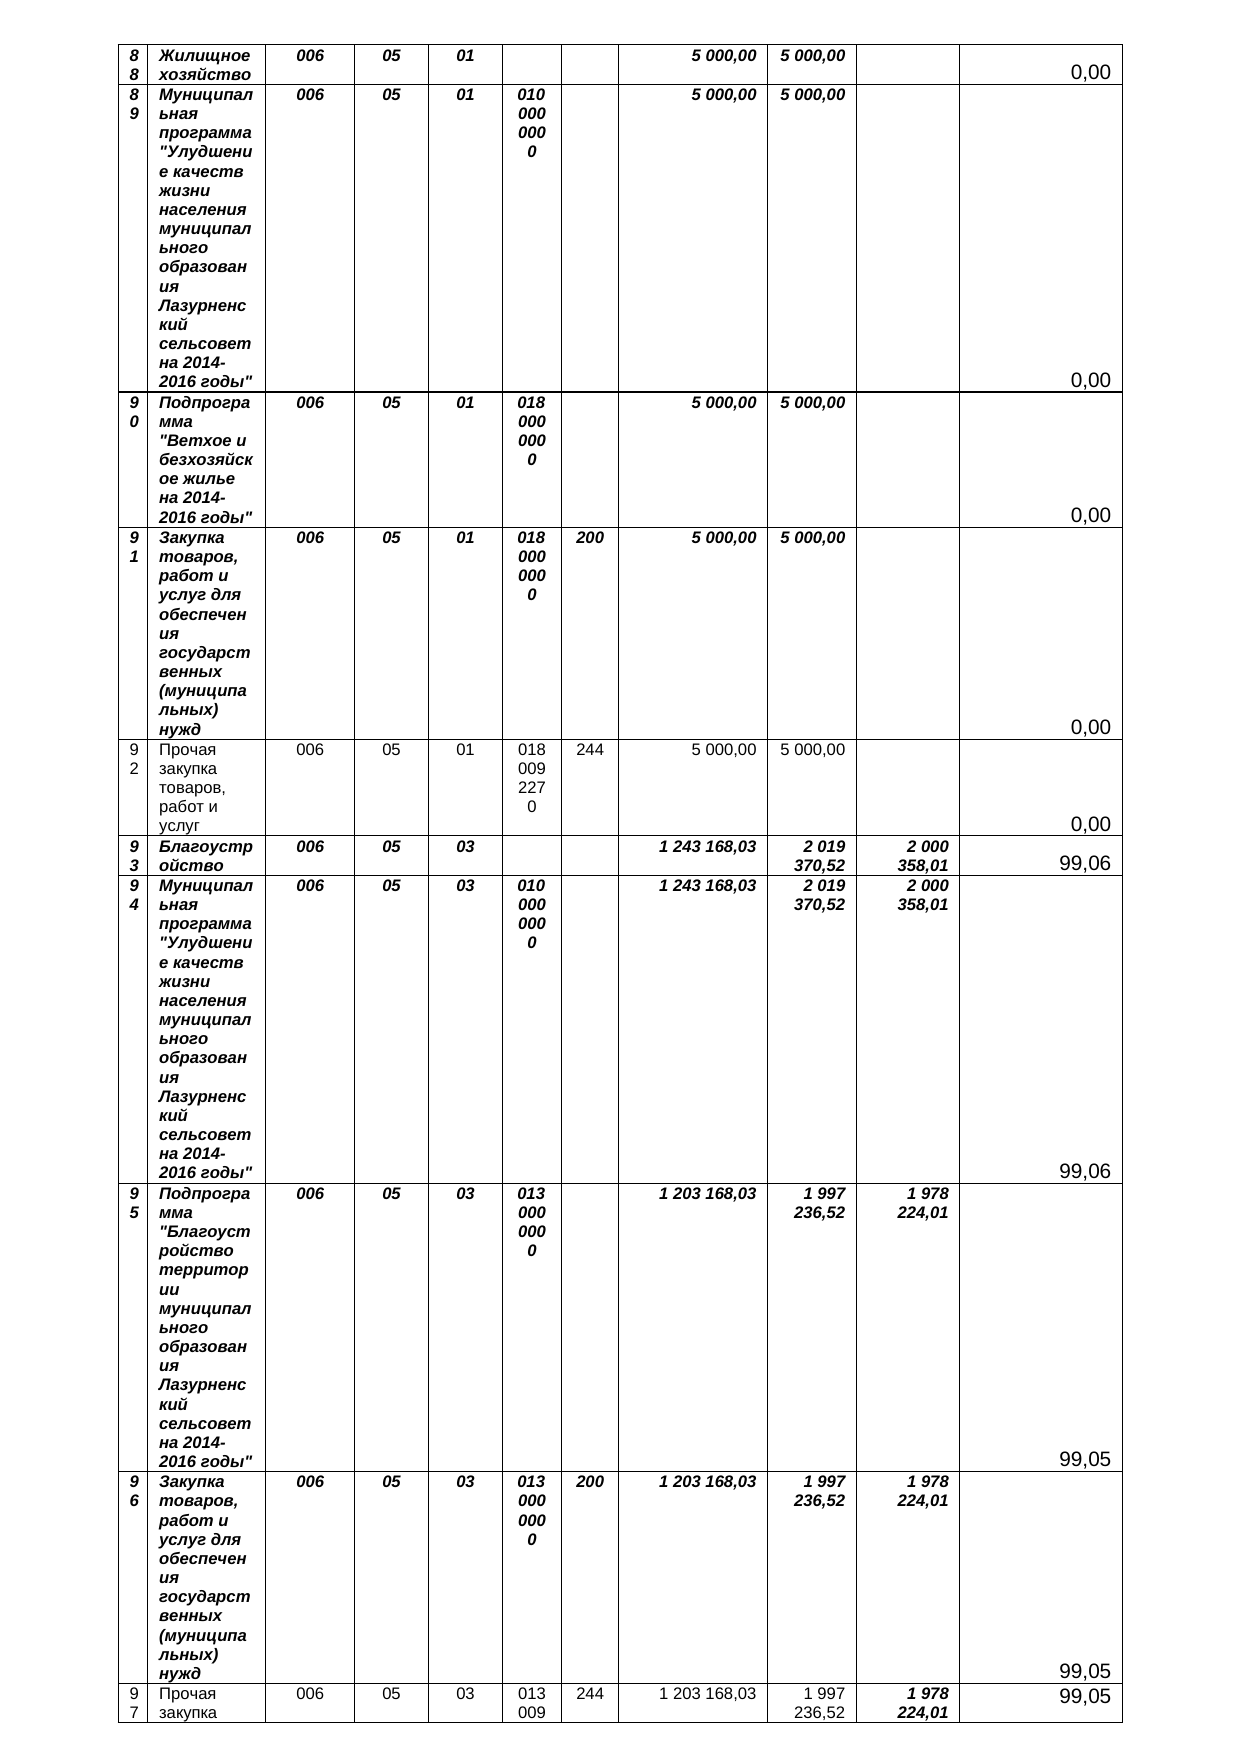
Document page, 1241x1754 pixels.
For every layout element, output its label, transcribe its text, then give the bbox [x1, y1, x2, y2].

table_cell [148, 1684, 265, 1722]
table_cell 2 000 358,01 [857, 836, 959, 875]
table_cell Муниципальная программа "Улудшение качеств жизни населения муниципального образования Лазурненский сельсовет на 2014-2016 годы" [148, 876, 265, 1182]
table_cell Жилищное хозяйство [148, 45, 265, 84]
table_cell [857, 740, 959, 835]
table_cell 05 [355, 876, 428, 1182]
table_cell 006 [266, 836, 354, 875]
table_cell 1 997 236,52 [768, 1684, 856, 1722]
table_cell 01 [429, 393, 502, 527]
table_cell 05 [355, 1684, 428, 1722]
table_cell 200 [562, 1472, 618, 1683]
table_cell 05 [355, 528, 428, 738]
table_cell 92 [119, 740, 147, 835]
table_cell 90 [119, 393, 147, 527]
table_cell 1 203 168,03 [619, 1472, 767, 1683]
table_cell 1 978 224,01 [857, 1184, 959, 1471]
table_cell 88 [119, 45, 147, 84]
table_cell 0130000000 [503, 1184, 561, 1471]
table_cell 99,05 [960, 1684, 1122, 1722]
table_cell 95 [119, 1184, 147, 1471]
table_cell 93 [119, 836, 147, 875]
table_cell [857, 85, 959, 391]
table_cell 5 000,00 [619, 393, 767, 527]
table_cell 0100000000 [503, 876, 561, 1182]
table_cell 2 019 370,52 [768, 836, 856, 875]
table_cell [562, 876, 618, 1182]
table_cell [562, 1184, 618, 1471]
table_cell 5 000,00 [768, 740, 856, 835]
table_cell 006 [266, 393, 354, 527]
table_cell 01 [429, 740, 502, 835]
table_cell 5 000,00 [619, 45, 767, 84]
table_cell 006 [266, 528, 354, 738]
table_cell 006 [266, 45, 354, 84]
table_cell 006 [266, 85, 354, 391]
table_cell 5 000,00 [768, 528, 856, 738]
table_cell 1 243 168,03 [619, 836, 767, 875]
table_cell [857, 45, 959, 84]
table_cell 99,05 [960, 1184, 1122, 1471]
table_cell 94 [119, 876, 147, 1182]
table_cell 5 000,00 [768, 393, 856, 527]
table_cell 01 [429, 528, 502, 738]
table_cell Подпрограмма "Благоустройство территории муниципального образования Лазурненский сельсовет на 2014-2016 годы" [148, 1184, 265, 1471]
table_cell 1 978 224,01 [857, 1684, 959, 1722]
table_cell 5 000,00 [768, 85, 856, 391]
table_cell 1 978 224,01 [857, 1472, 959, 1683]
table_cell 0180092270 [503, 740, 561, 835]
table_cell 91 [119, 528, 147, 738]
table_cell 006 [266, 1184, 354, 1471]
table_cell Подпрограмма "Ветхое и безхозяйское жилье на 2014-2016 годы" [148, 393, 265, 527]
table_cell 99,05 [960, 1472, 1122, 1683]
table_cell 0130092220 [503, 1684, 561, 1722]
table_cell 1 997 236,52 [768, 1184, 856, 1471]
table_cell 05 [355, 740, 428, 835]
table_cell 006 [266, 1472, 354, 1683]
table_cell 5 000,00 [619, 740, 767, 835]
table_cell 5 000,00 [619, 85, 767, 391]
table_cell [562, 45, 618, 84]
table_cell [503, 836, 561, 875]
table_cell 05 [355, 836, 428, 875]
table_cell 0,00 [960, 45, 1122, 84]
table_cell 99,06 [960, 876, 1122, 1182]
table_cell 006 [266, 876, 354, 1182]
table_cell 0180000000 [503, 528, 561, 738]
table_cell Закупка товаров, работ и услуг для обеспечения государственных (муниципальных) нужд [148, 1472, 265, 1683]
table_cell 05 [355, 85, 428, 391]
table_cell 244 [562, 740, 618, 835]
table_cell [857, 528, 959, 738]
table_cell 0,00 [960, 528, 1122, 738]
table_cell [857, 393, 959, 527]
table_cell 05 [355, 45, 428, 84]
table_cell 05 [355, 393, 428, 527]
table_cell 2 000 358,01 [857, 876, 959, 1182]
table_cell 99,06 [960, 836, 1122, 875]
table_cell 03 [429, 1472, 502, 1683]
table_cell 96 [119, 1472, 147, 1683]
table_cell 03 [429, 876, 502, 1182]
table_cell 1 997 236,52 [768, 1472, 856, 1683]
table_cell Благоустройство [148, 836, 265, 875]
table_cell 97 [119, 1684, 147, 1722]
table_cell 03 [429, 836, 502, 875]
table_cell 5 000,00 [768, 45, 856, 84]
table_cell 200 [562, 528, 618, 738]
table_cell 1 203 168,03 [619, 1684, 767, 1722]
table_cell 0180000000 [503, 393, 561, 527]
table_cell 0,00 [960, 85, 1122, 391]
table_cell 006 [266, 740, 354, 835]
table_cell 0100000000 [503, 85, 561, 391]
table_cell 1 203 168,03 [619, 1184, 767, 1471]
table_cell Закупка товаров, работ и услуг для обеспечения государственных (муниципальных) нужд [148, 528, 265, 738]
table_cell [562, 393, 618, 527]
table_cell 2 019 370,52 [768, 876, 856, 1182]
table_cell 0,00 [960, 740, 1122, 835]
table_cell 01 [429, 85, 502, 391]
table_cell [562, 836, 618, 875]
table_cell [503, 45, 561, 84]
table_cell 89 [119, 85, 147, 391]
table_cell 05 [355, 1184, 428, 1471]
table_cell 05 [355, 1472, 428, 1683]
table_cell 01 [429, 45, 502, 84]
table_cell 0130000000 [503, 1472, 561, 1683]
table_cell 006 [266, 1684, 354, 1722]
table_cell 03 [429, 1684, 502, 1722]
table_cell Муниципальная программа "Улудшение качеств жизни населения муниципального образования Лазурненский сельсовет на 2014-2016 годы" [148, 85, 265, 391]
table_cell 244 [562, 1684, 618, 1722]
table_cell 1 243 168,03 [619, 876, 767, 1182]
table_cell 03 [429, 1184, 502, 1471]
table_cell [562, 85, 618, 391]
table_cell 0,00 [960, 393, 1122, 527]
table_cell Прочая закупка товаров, работ и услуг [148, 740, 265, 835]
table_cell 5 000,00 [619, 528, 767, 738]
